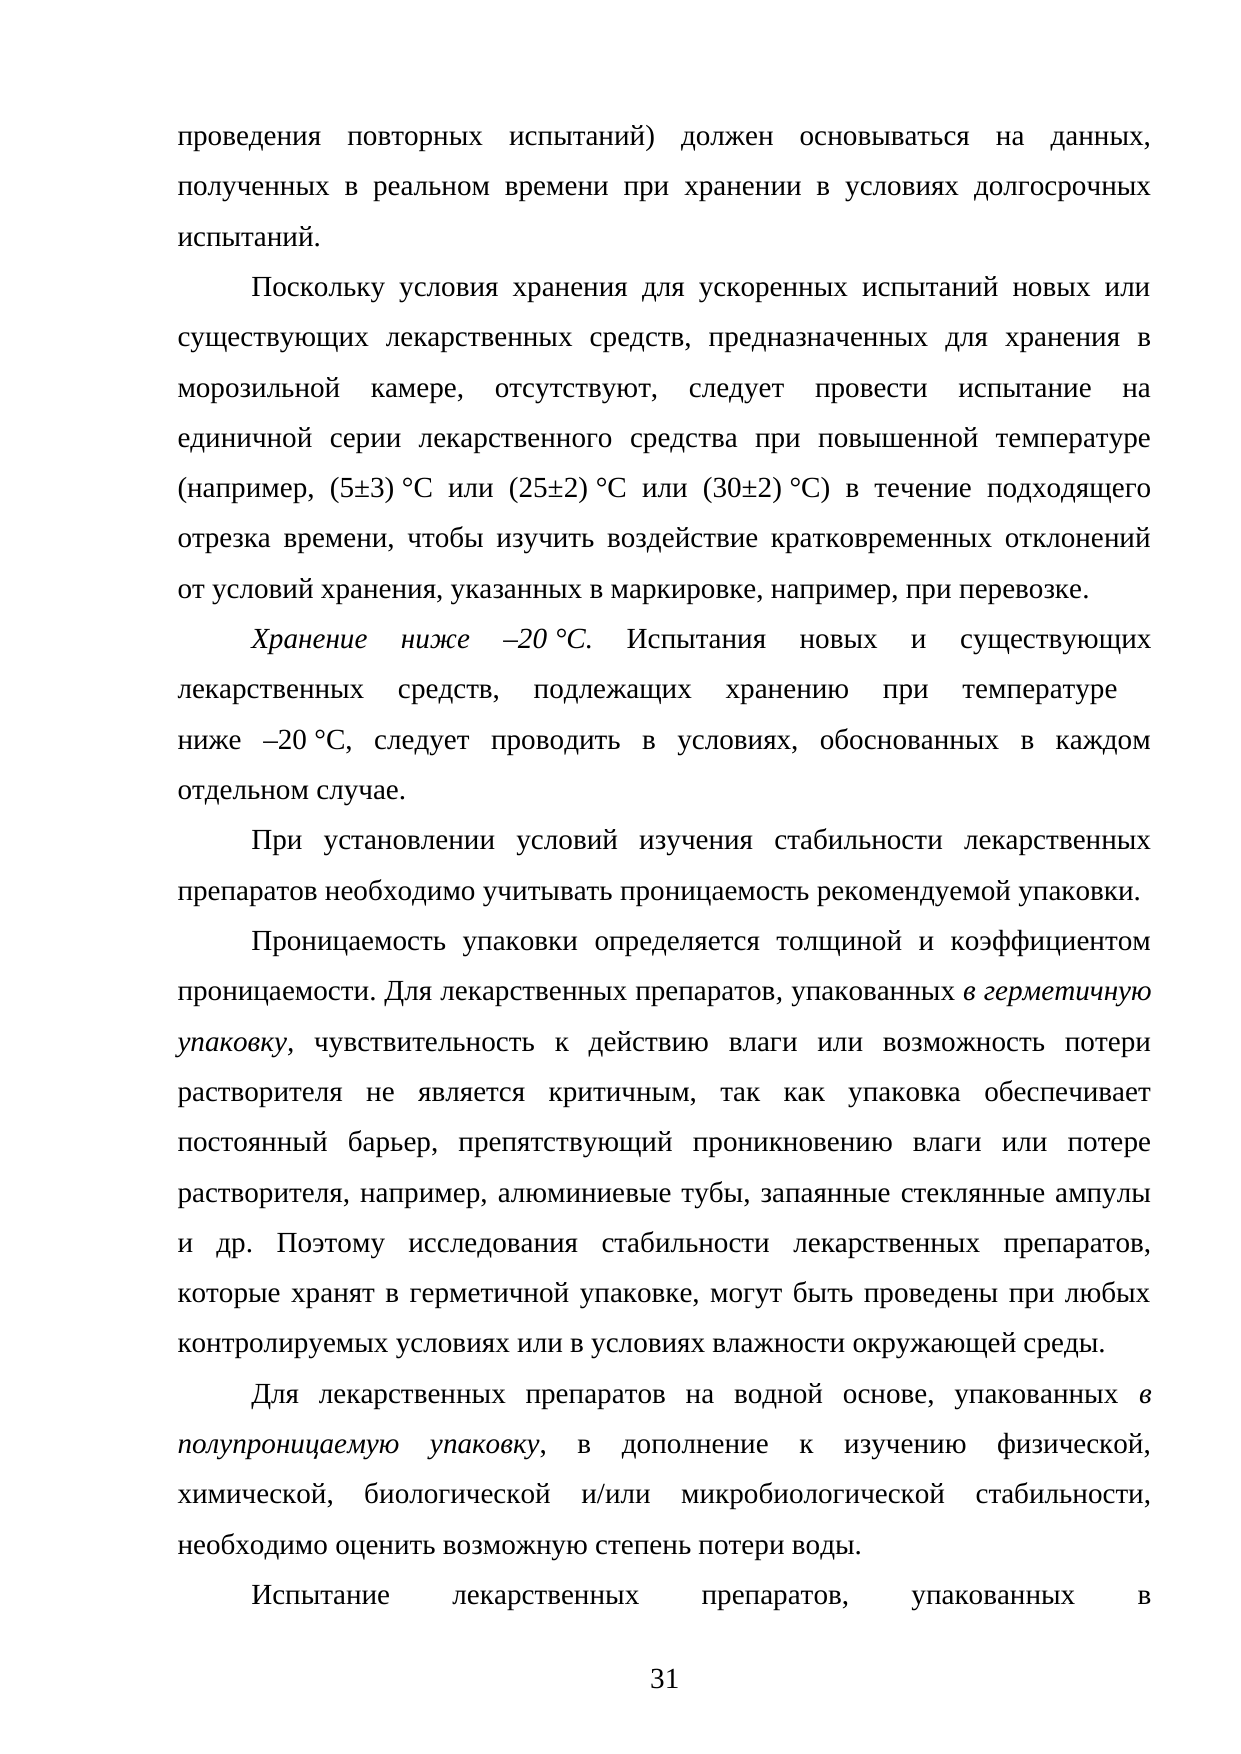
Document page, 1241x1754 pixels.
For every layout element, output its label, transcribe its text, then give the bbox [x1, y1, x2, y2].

text Для лекарственных препаратов на водной основе, упакованных в полупроницаемую упаковку, в дополнение к изучению физической, химической, биологической и/или микробиологической стабильности, необходимо оценить возможную степень потери воды. [177, 1376, 1152, 1560]
text Поскольку условия хранения для ускоренных испытаний новых или существующих лекарственных средств, предназначенных для хранения в морозильной камере, отсутствуют, следует провести испытание на единичной серии лекарственного средства при повышенной температуре (например, (5±3) °С или (25±2) °С или (30±2) °С) в течение подходящего отрезка времени, чтобы изучить воздействие кратковременных отклонений от условий хранения, указанных в маркировке, например, при перевозке. [177, 269, 1152, 604]
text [177, 1577, 1152, 1611]
text При установлении условий изучения стабильности лекарственных препаратов необходимо учитывать проницаемость рекомендуемой упаковки. [177, 822, 1152, 906]
text Проницаемость упаковки определяется толщиной и коэффициентом проницаемости. Для лекарственных препаратов, упакованных в герметичную упаковку, чувствительность к действию влаги или возможность потери растворителя не является критичным, так как упаковка обеспечивает постоянный барьер, препятствующий проникновению влаги или потере растворителя, например, алюминиевые тубы, запаянные стеклянные ампулы и др. Поэтому исследования стабильности лекарственных препаратов, которые хранят в герметичной упаковке, могут быть проведены при любых контролируемых условиях или в условиях влажности окружающей среды. [177, 923, 1152, 1359]
text Хранение ниже –20 °С. Испытания новых и существующих лекарственных средств, подлежащих хранению при температуре ниже –20 °С, следует проводить в условиях, обоснованных в каждом отдельном случае. [177, 621, 1152, 806]
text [177, 118, 1152, 252]
